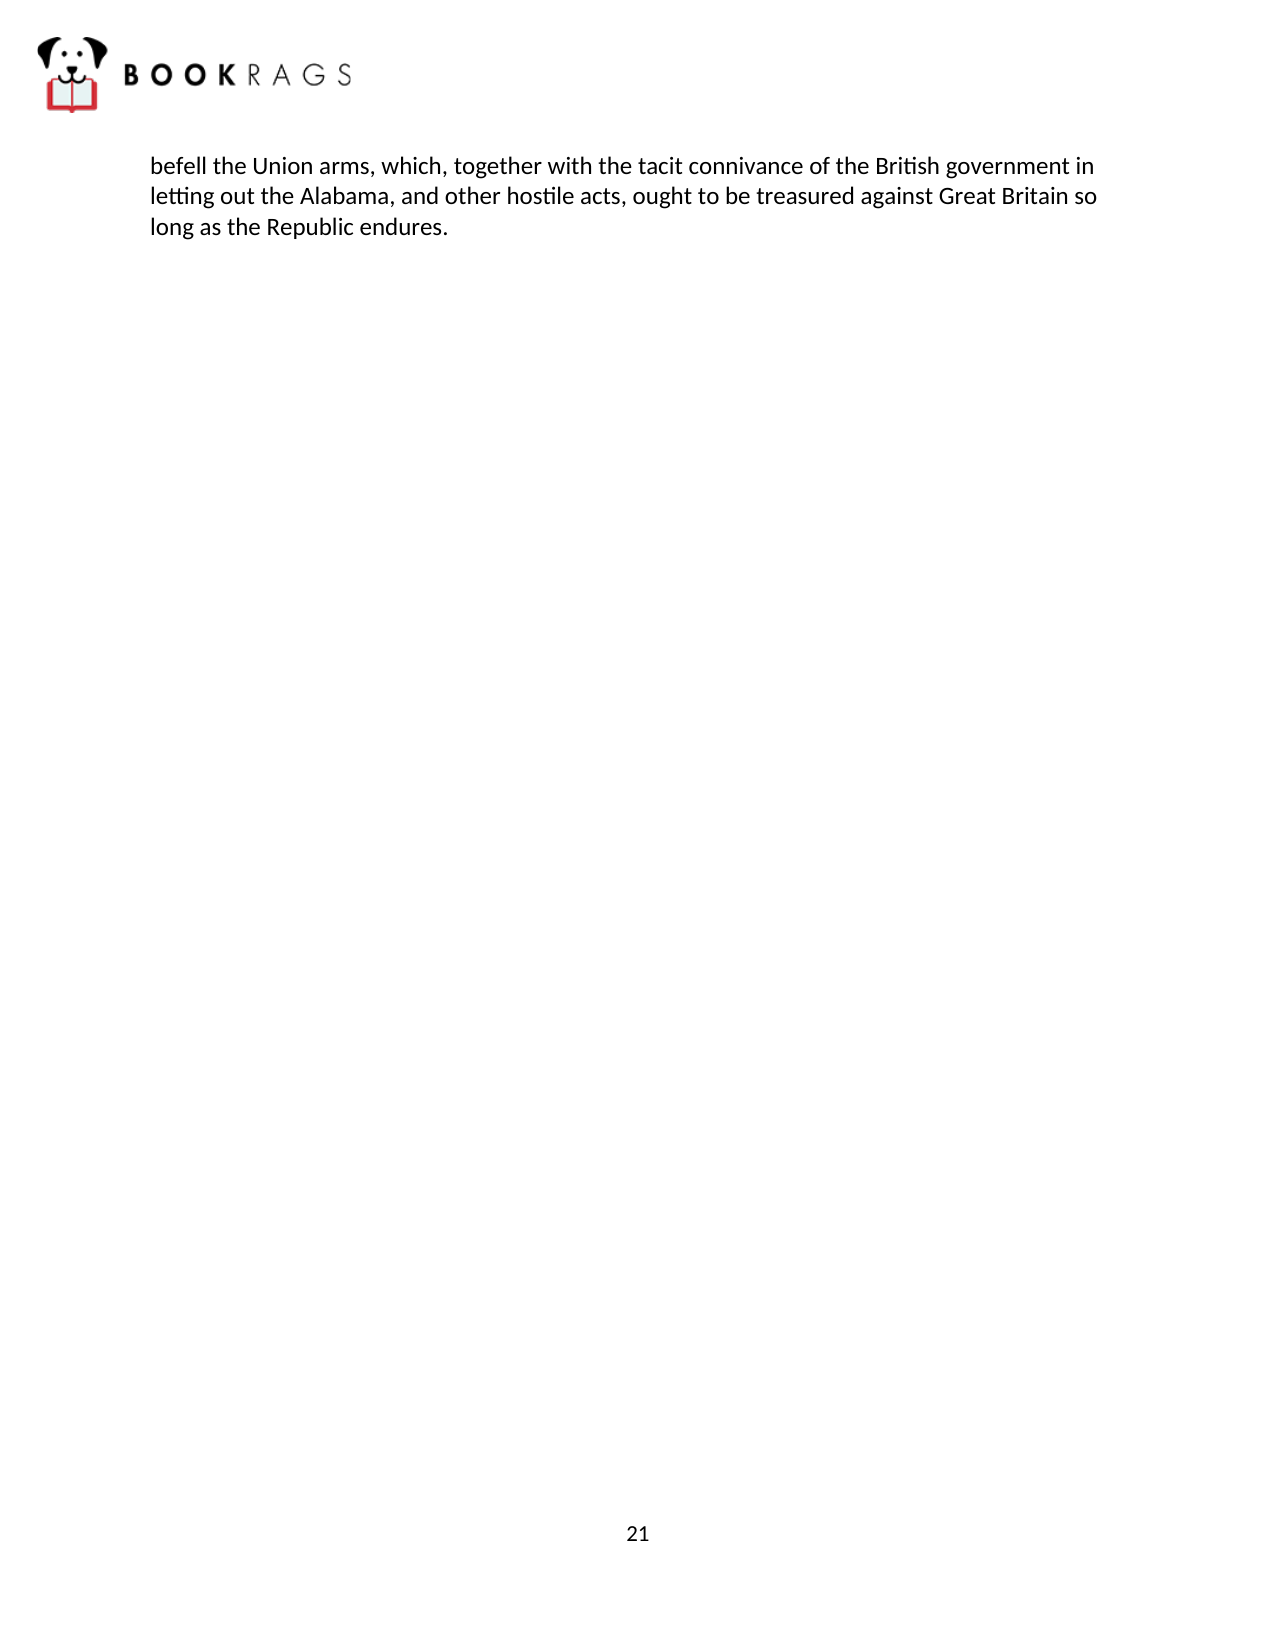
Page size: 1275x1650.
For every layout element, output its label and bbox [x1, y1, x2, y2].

picture [37, 37, 351, 113]
text [150, 150, 1125, 242]
